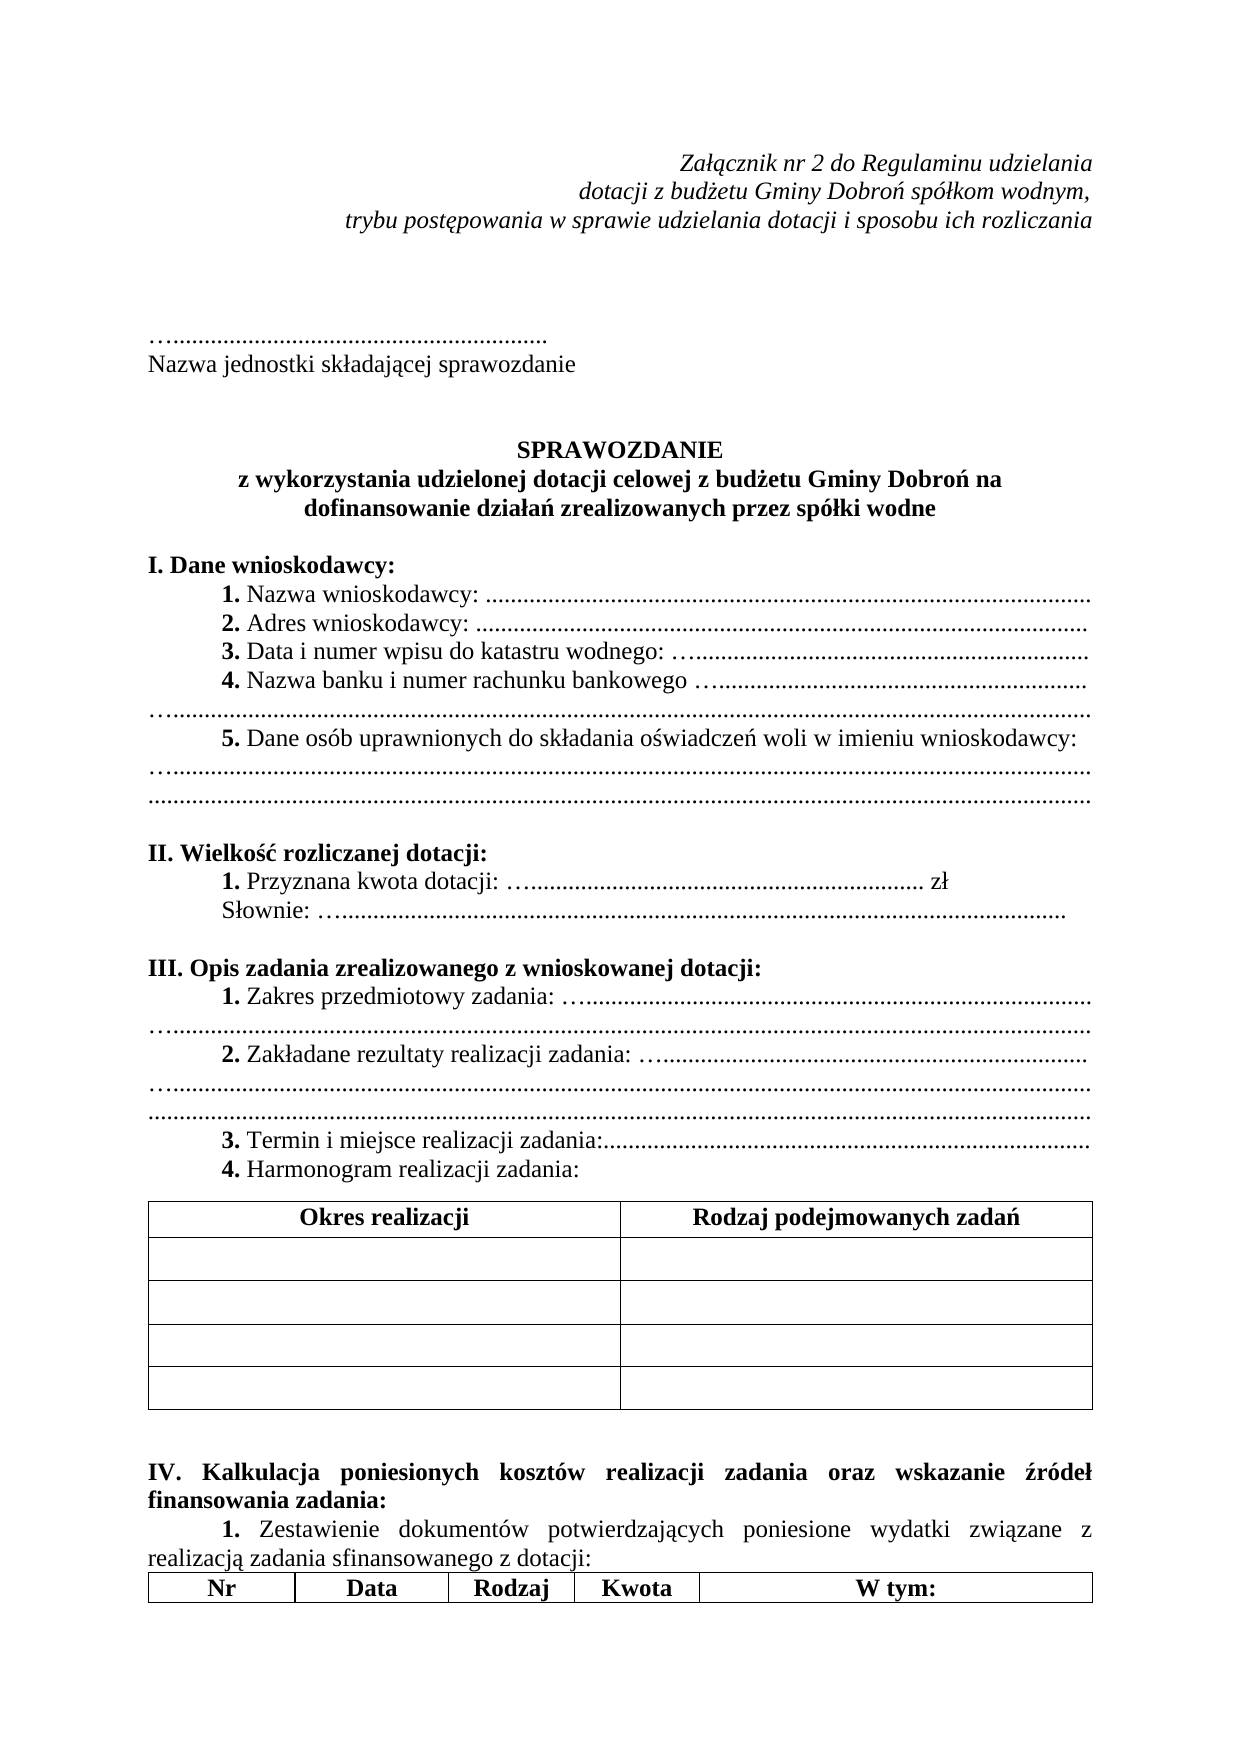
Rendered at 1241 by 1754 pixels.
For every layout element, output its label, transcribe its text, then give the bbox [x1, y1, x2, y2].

text 2. Adres wnioskodawcy: .................................................................................................. [148, 608, 1093, 636]
text Nazwa jednostki składającej sprawozdanie [148, 349, 1093, 378]
text II. Wielkość rozliczanej dotacji: [148, 838, 1093, 866]
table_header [296, 1573, 448, 1602]
text …............................................................ [148, 320, 1093, 349]
text 2. Zakładane rezultaty realizacji zadania: ….................................................................... [148, 1039, 1093, 1068]
table_cell [149, 1325, 620, 1366]
table_header Rodzaj podejmowanych zadań [621, 1202, 1092, 1237]
table_cell [621, 1238, 1092, 1280]
text z wykorzystania udzielonej dotacji celowej z budżetu Gminy Dobroń na [148, 464, 1093, 493]
table_header Rodzaj wydatku [449, 1573, 574, 1602]
table_header Okres realizacji [149, 1202, 620, 1237]
table_cell [149, 1238, 620, 1280]
text I. Dane wnioskodawcy: [148, 550, 1093, 579]
table_cell [621, 1281, 1092, 1324]
text …................................................................................................................................................... [148, 1010, 1093, 1039]
text 1. Nazwa wnioskodawcy: ................................................................................................. [148, 579, 1093, 608]
text III. Opis zadania zrealizowanego z wnioskowanej dotacji: [148, 953, 1093, 981]
table_cell [621, 1325, 1092, 1366]
table_header Nr dokumentu [149, 1573, 294, 1602]
text SPRAWOZDANIE [148, 435, 1093, 464]
text 3. Termin i miejsce realizacji zadania:.............................................................................. [148, 1125, 1093, 1154]
table_cell [149, 1281, 620, 1324]
text ….......................................................................................................................................................................................................................................................................................................... [148, 1068, 1093, 1125]
text 5. Dane osób uprawnionych do składania oświadczeń woli w imieniu wnioskodawcy: [148, 723, 1093, 751]
text 1. Zakres przedmiotowy zadania: …................................................................................. [148, 981, 1093, 1010]
text IV. Kalkulacja poniesionych kosztów realizacji zadania oraz wskazanie źródeł finansowania zadania: [148, 1457, 1093, 1514]
text …................................................................................................................................................... [148, 751, 1093, 780]
text 4. Harmonogram realizacji zadania: [148, 1154, 1093, 1183]
text ....................................................................................................................................................... [148, 780, 1093, 809]
table_cell [149, 1367, 620, 1409]
text dotacji z budżetu Gminy Dobroń spółkom wodnym, [148, 176, 1093, 205]
text 1. Zestawienie dokumentów potwierdzających poniesione wydatki związane z realizacją zadania sfinansowanego z dotacji: [148, 1514, 1093, 1572]
text Słownie: ….................................................................................................................... [148, 895, 1093, 924]
table_header Kwota wydatku [575, 1573, 699, 1602]
table_cell [621, 1367, 1092, 1409]
text 4. Nazwa banku i numer rachunku bankowego …........................................................... [148, 665, 1093, 694]
table_header W tym: [700, 1573, 1092, 1602]
text …................................................................................................................................................... [148, 694, 1093, 723]
text 1. Przyznana kwota dotacji: …............................................................... zł [148, 866, 1093, 895]
text Załącznik nr 2 do Regulaminu udzielania [148, 148, 1093, 176]
text trybu postępowania w sprawie udzielania dotacji i sposobu ich rozliczania [148, 205, 1093, 234]
text 3. Data i numer wpisu do katastru wodnego: …............................................................... [148, 636, 1093, 665]
text dofinansowanie działań zrealizowanych przez spółki wodne [148, 493, 1093, 521]
